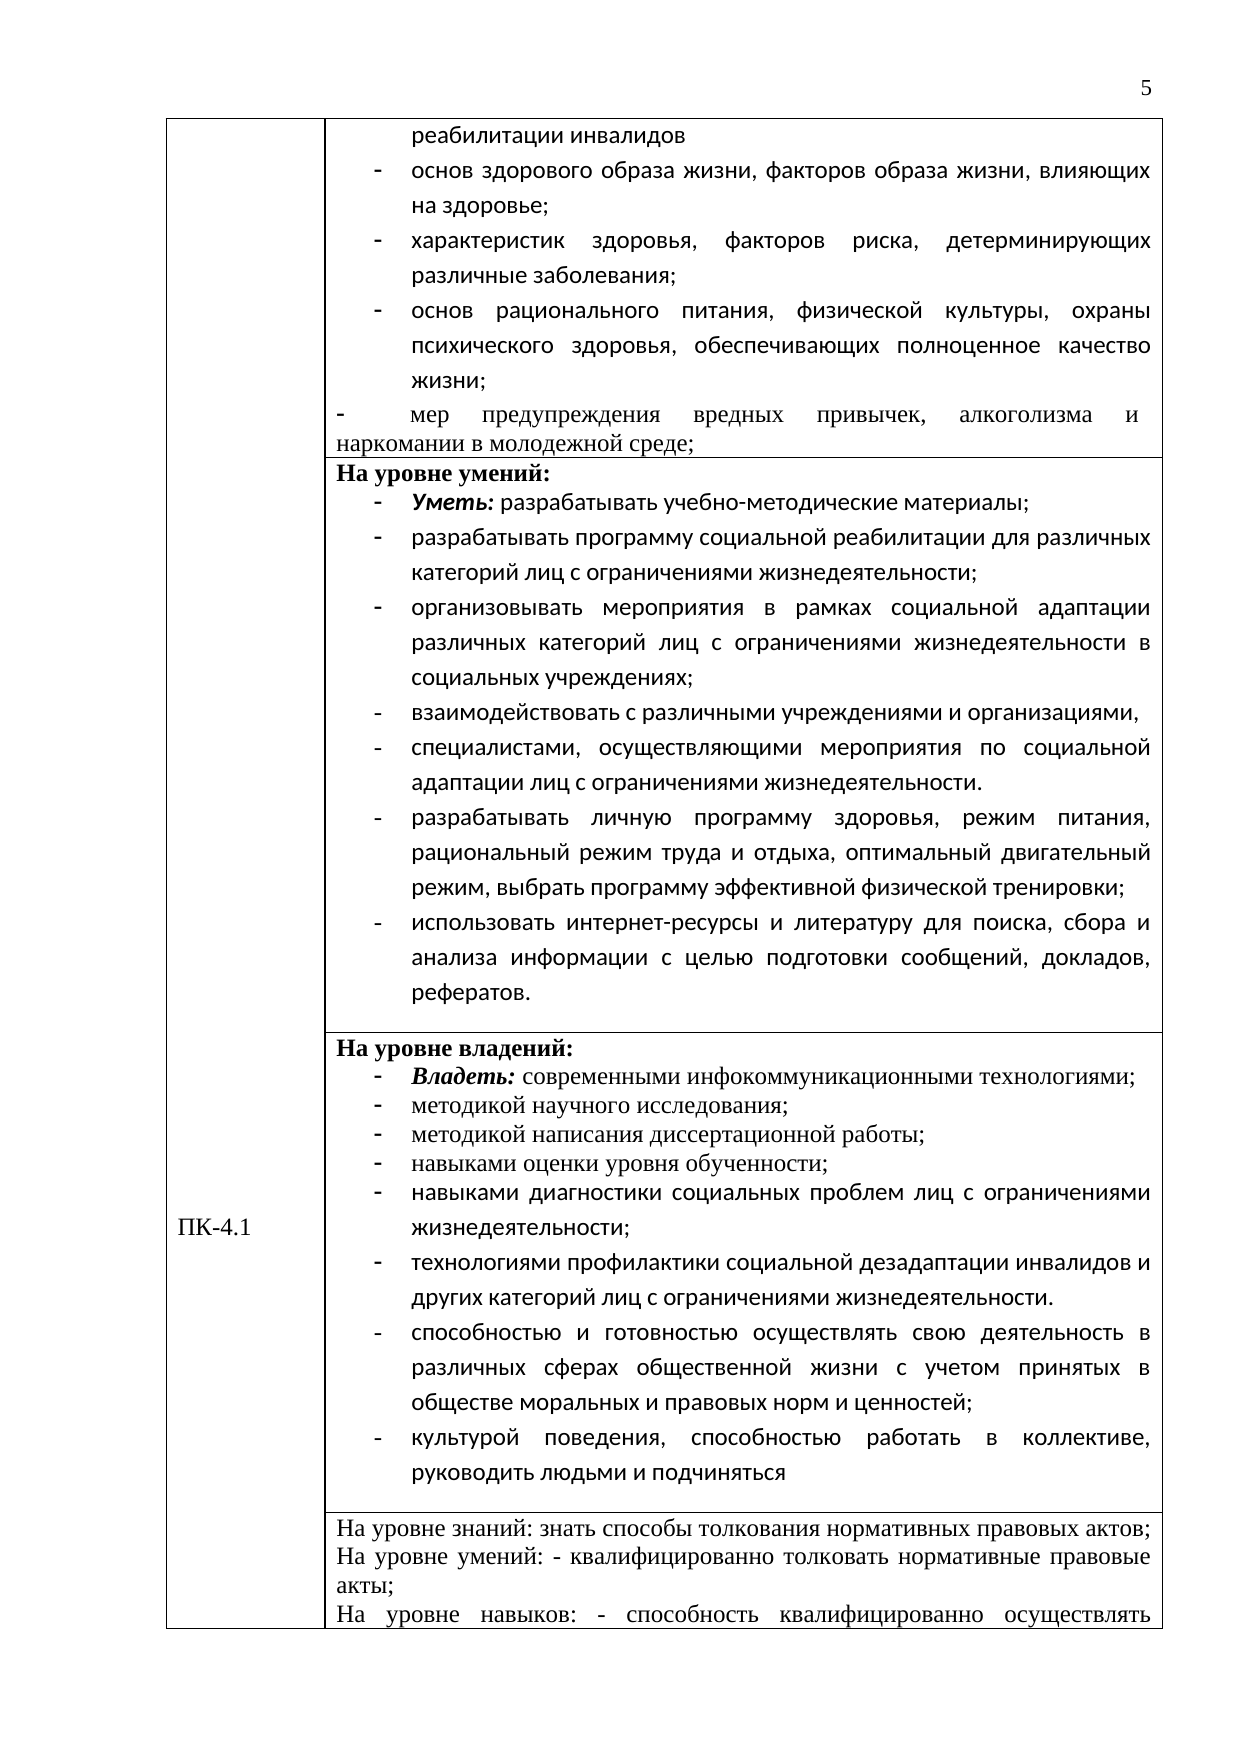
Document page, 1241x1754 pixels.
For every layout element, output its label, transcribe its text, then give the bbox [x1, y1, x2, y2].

table_cell На уровне владений: Владеть: современными инфокоммуникационными технологиями; методикой научного исследования; методикой написания диссертационной работы; навыками оценки уровня обученности; навыками диагностики социальных проблем лиц с ограничениями жизнедеятельности; технологиями профилактики социальной дезадаптации инвалидов и других категорий лиц с ограничениями жизнедеятельности. способностью и готовностью осуществлять свою деятельность в различных сферах общественной жизни с учетом принятых в обществе моральных и правовых норм и ценностей; культурой поведения, способностью работать в коллективе, руководить людьми и подчиняться [326, 1033, 1162, 1512]
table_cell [326, 1513, 1162, 1628]
table_cell На уровне умений: Уметь: разрабатывать учебно-методические материалы; разрабатывать программу социальной реабилитации для различных категорий лиц с ограничениями жизнедеятельности; организовывать мероприятия в рамках социальной адаптации различных категорий лиц с ограничениями жизнедеятельности в социальных учреждениях; взаимодействовать с различными учреждениями и организациями, специалистами, осуществляющими мероприятия по социальной адаптации лиц с ограничениями жизнедеятельности. разрабатывать личную программу здоровья, режим питания, рациональный режим труда и отдыха, оптимальный двигательный режим, выбрать программу эффективной физической тренировки; использовать интернет-ресурсы и литературу для поиска, сбора и анализа информации с целью подготовки сообщений, докладов, рефератов. [326, 458, 1162, 1032]
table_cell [326, 119, 1162, 457]
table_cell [167, 119, 324, 1628]
